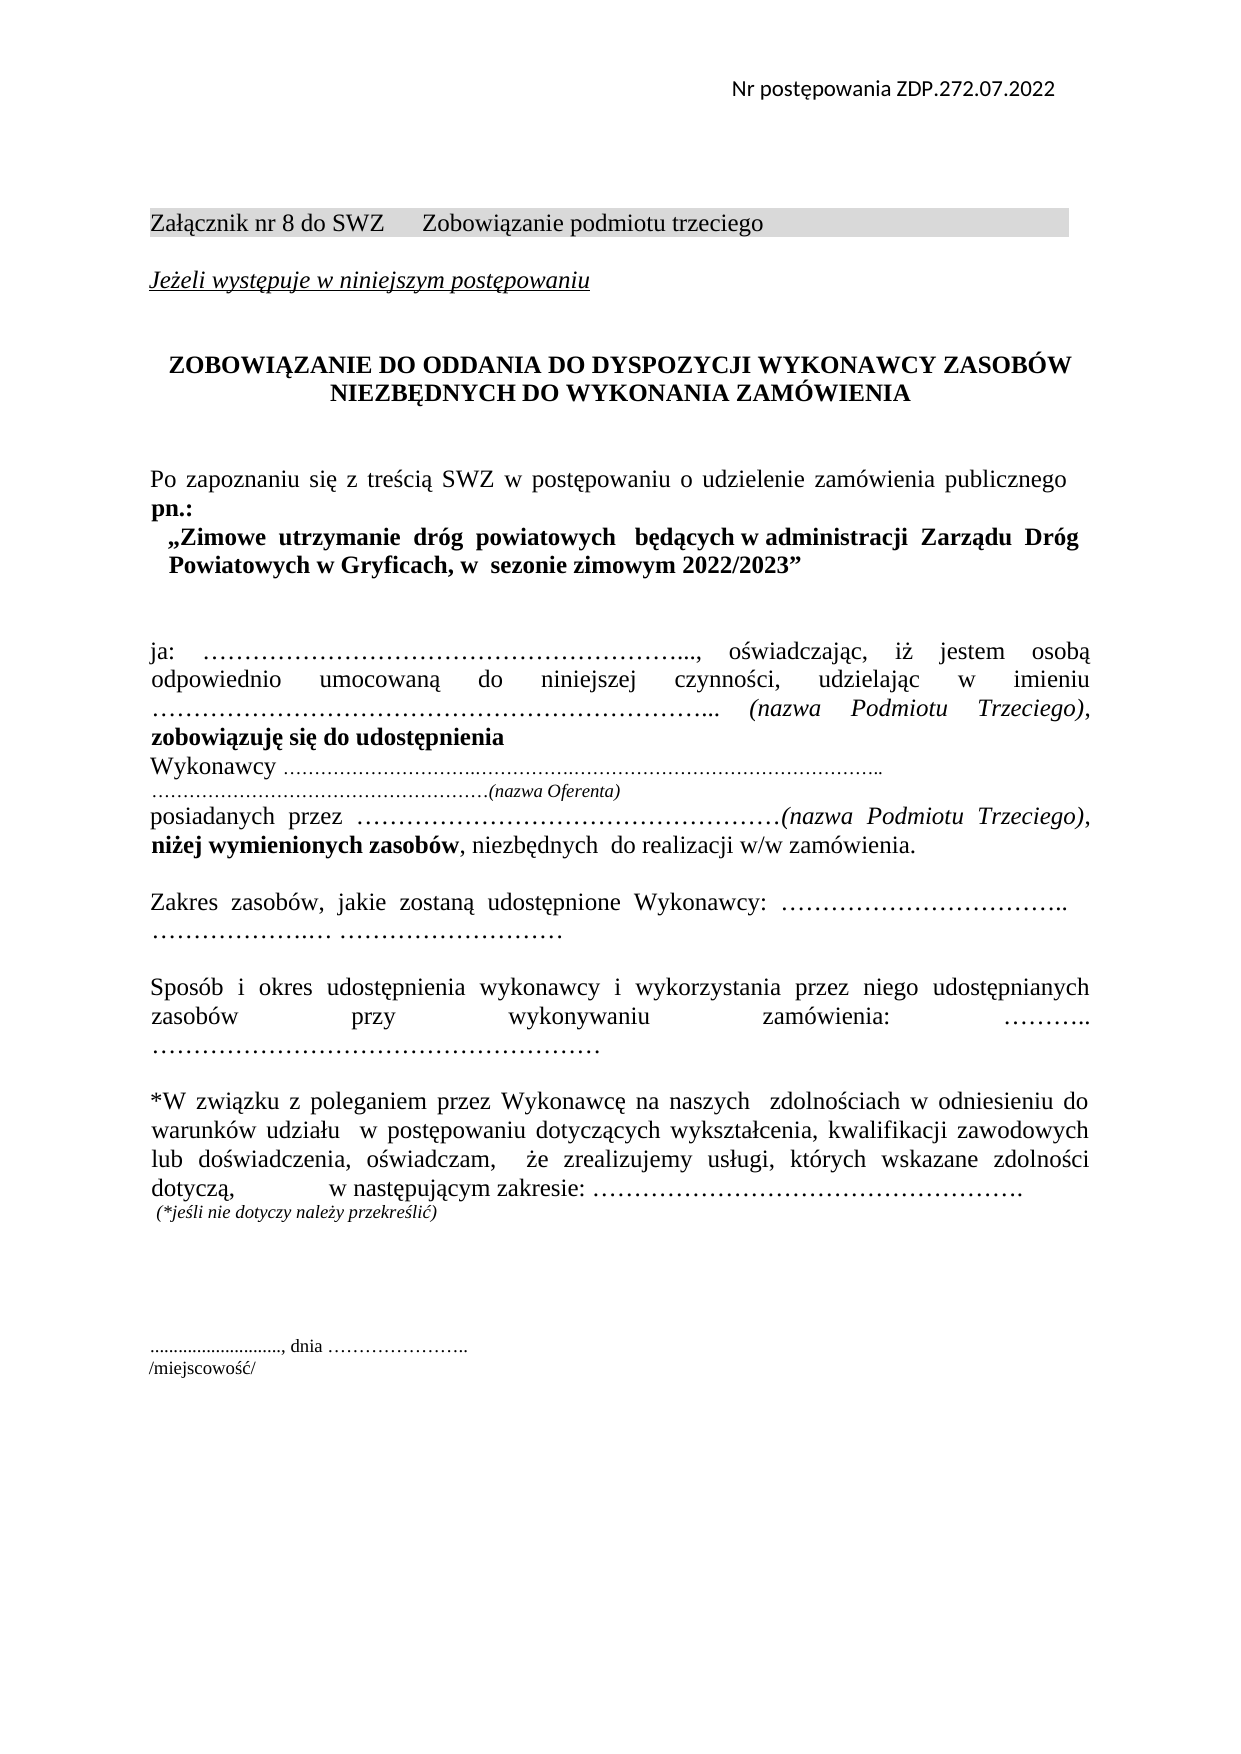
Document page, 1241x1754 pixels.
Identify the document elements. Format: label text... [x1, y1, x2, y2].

text Po zapoznaniu się z treścią SWZ w postępowaniu o udzielenie zamówienia publicznego pn.: [150, 464, 1068, 522]
text Sposób i okres udostępnienia wykonawcy i wykorzystania przez niego udostępnianych zasobów przy wykonywaniu zamówienia: ………..……………………………………………… [150, 972, 1091, 1058]
text Załącznik nr 8 do SWZ Zobowiązanie podmiotu trzeciego [150, 208, 1069, 237]
text ZOBOWIĄZANIE DO ODDANIA DO DYSPOZYCJI WYKONAWCY ZASOBÓW NIEZBĘDNYCH DO WYKONANIA ZAMÓWIENIA [150, 350, 1091, 407]
text Jeżeli występuje w niniejszym postępowaniu [148, 265, 1091, 294]
text posiadanych przez ……………………………………………(nazwa Podmiotu Trzeciego), niżej wymienionych zasobów, niezbędnych do realizacji w/w zamówienia. [150, 801, 1091, 859]
text Wykonawcy ………………………….…………….…………………………………………..………………………………………………(nazwa Oferenta) [150, 751, 1091, 801]
text ............................, dnia ………………….. [150, 1335, 1068, 1357]
text Zakres zasobów, jakie zostaną udostępnione Wykonawcy: ……………………………..……………….… ……………………… [150, 887, 1068, 944]
text *W związku z poleganiem przez Wykonawcę na naszych zdolnościach w odniesieniu do warunków udziału w postępowaniu dotyczących wykształcenia, kwalifikacji zawodowych lub doświadczenia, oświadczam, że zrealizujemy usługi, których wskazane zdolności dotyczą, w następującym zakresie: ……………………………………………. [150, 1086, 1090, 1201]
text ja: …………………………………………………..., oświadczając, iż jestem osobą odpowiednio umocowaną do niniejszej czynności, udzielając w imieniu …………………………………………………………... (nazwa Podmiotu Trzeciego), zobowiązuję się do udostępnienia [150, 636, 1091, 751]
text (*jeśli nie dotyczy należy przekreślić) [150, 1201, 1090, 1223]
text „Zimowe utrzymanie dróg powiatowych będących w administracji Zarządu Dróg Powiatowych w Gryficach, w sezonie zimowym 2022/2023” [167, 522, 1091, 579]
text /miejscowość/ [148, 1357, 1091, 1378]
